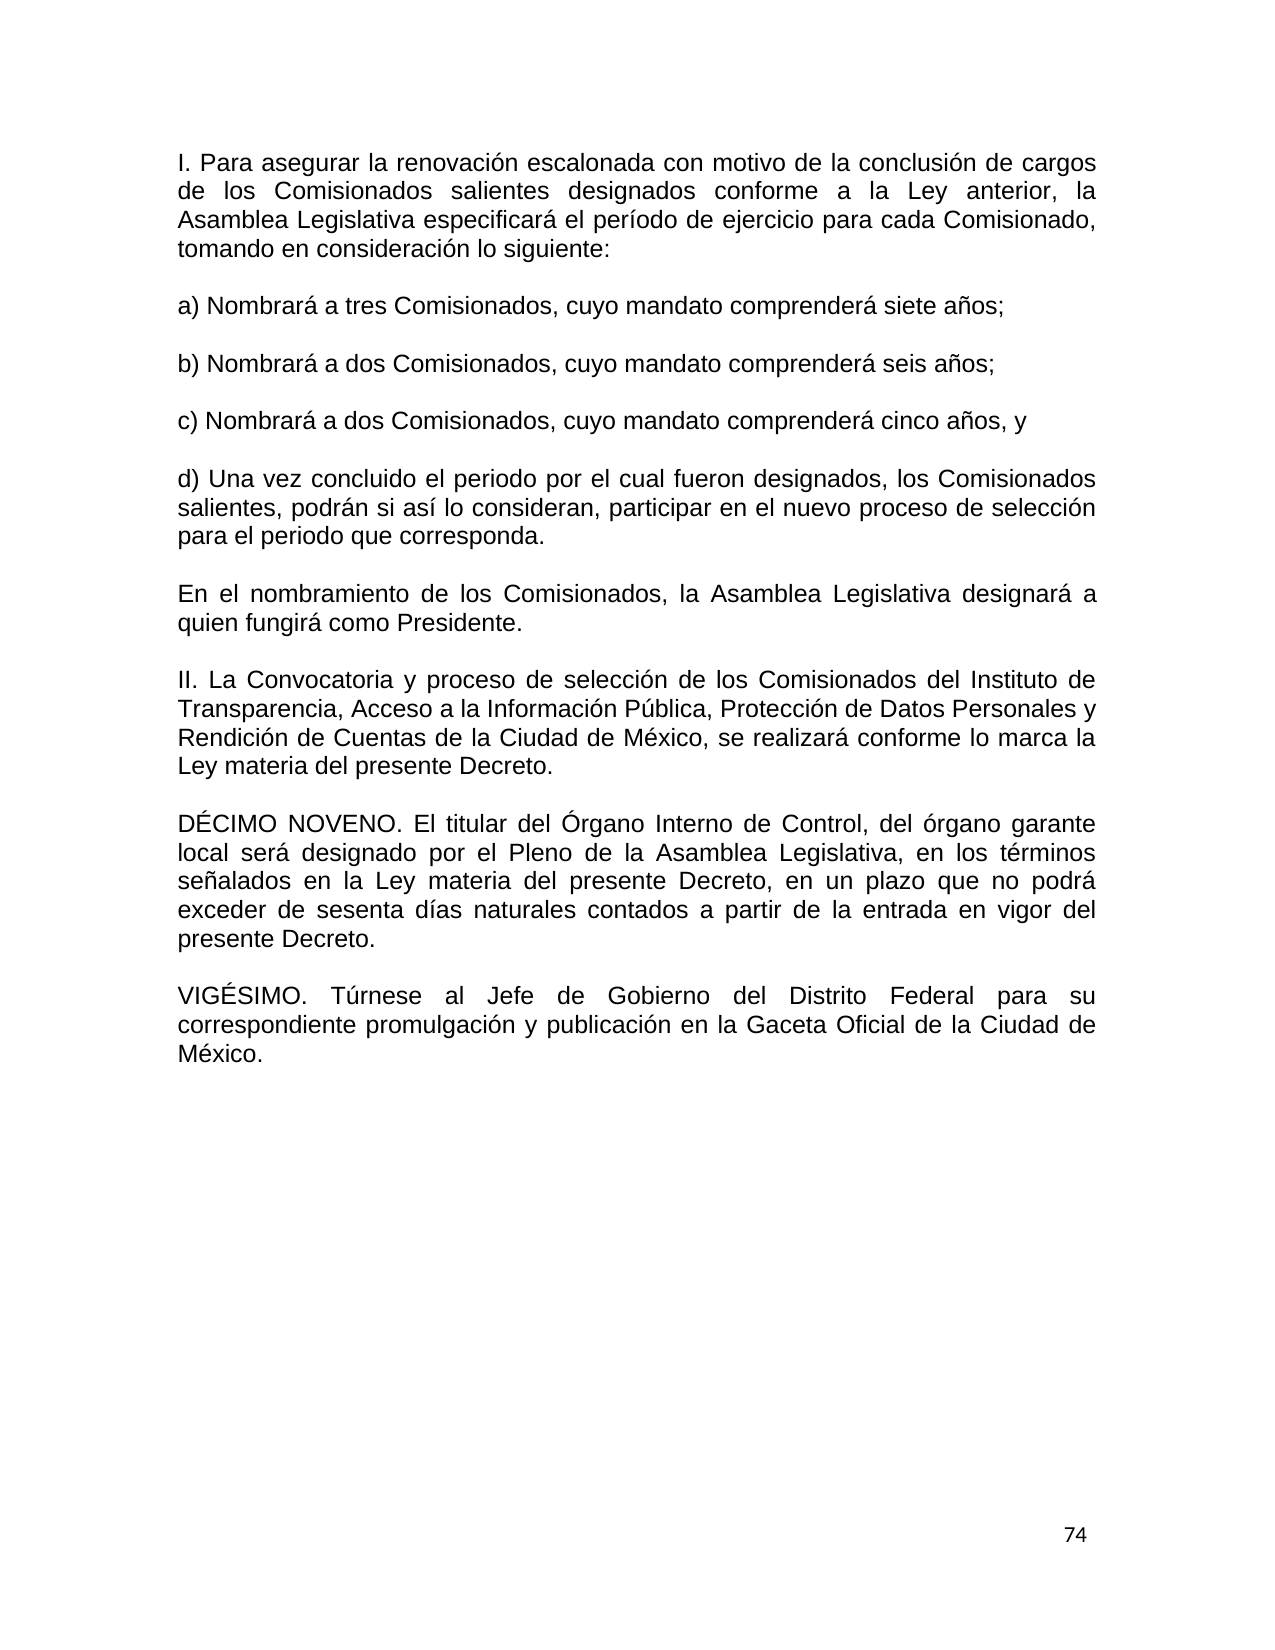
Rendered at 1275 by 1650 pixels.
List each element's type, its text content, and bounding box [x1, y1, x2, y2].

text d) Una vez concluido el periodo por el cual fueron designados, los Comisionados salientes, podrán si así lo consideran, participar en el nuevo proceso de selección para el periodo que corresponda. [177, 464, 1098, 550]
text I. Para asegurar la renovación escalonada con motivo de la conclusión de cargos de los Comisionados salientes designados conforme a la Ley anterior, la Asamblea Legislativa especificará el período de ejercicio para cada Comisionado, tomando en consideración lo siguiente: [177, 148, 1098, 263]
text DÉCIMO NOVENO. El titular del Órgano Interno de Control, del órgano garante local será designado por el Pleno de la Asamblea Legislativa, en los términos señalados en la Ley materia del presente Decreto, en un plazo que no podrá exceder de sesenta días naturales contados a partir de la entrada en vigor del presente Decreto. [177, 809, 1098, 953]
text b) Nombrará a dos Comisionados, cuyo mandato comprenderá seis años; [177, 349, 1098, 378]
text a) Nombrará a tres Comisionados, cuyo mandato comprenderá siete años; [177, 291, 1098, 320]
text II. La Convocatoria y proceso de selección de los Comisionados del Instituto de Transparencia, Acceso a la Información Pública, Protección de Datos Personales y Rendición de Cuentas de la Ciudad de México, se realizará conforme lo marca la Ley materia del presente Decreto. [177, 665, 1098, 780]
text c) Nombrará a dos Comisionados, cuyo mandato comprenderá cinco años, y [177, 406, 1098, 435]
text VIGÉSIMO. Túrnese al Jefe de Gobierno del Distrito Federal para su correspondiente promulgación y publicación en la Gaceta Oficial de la Ciudad de México. [177, 981, 1098, 1068]
text En el nombramiento de los Comisionados, la Asamblea Legislativa designará a quien fungirá como Presidente. [177, 579, 1098, 636]
